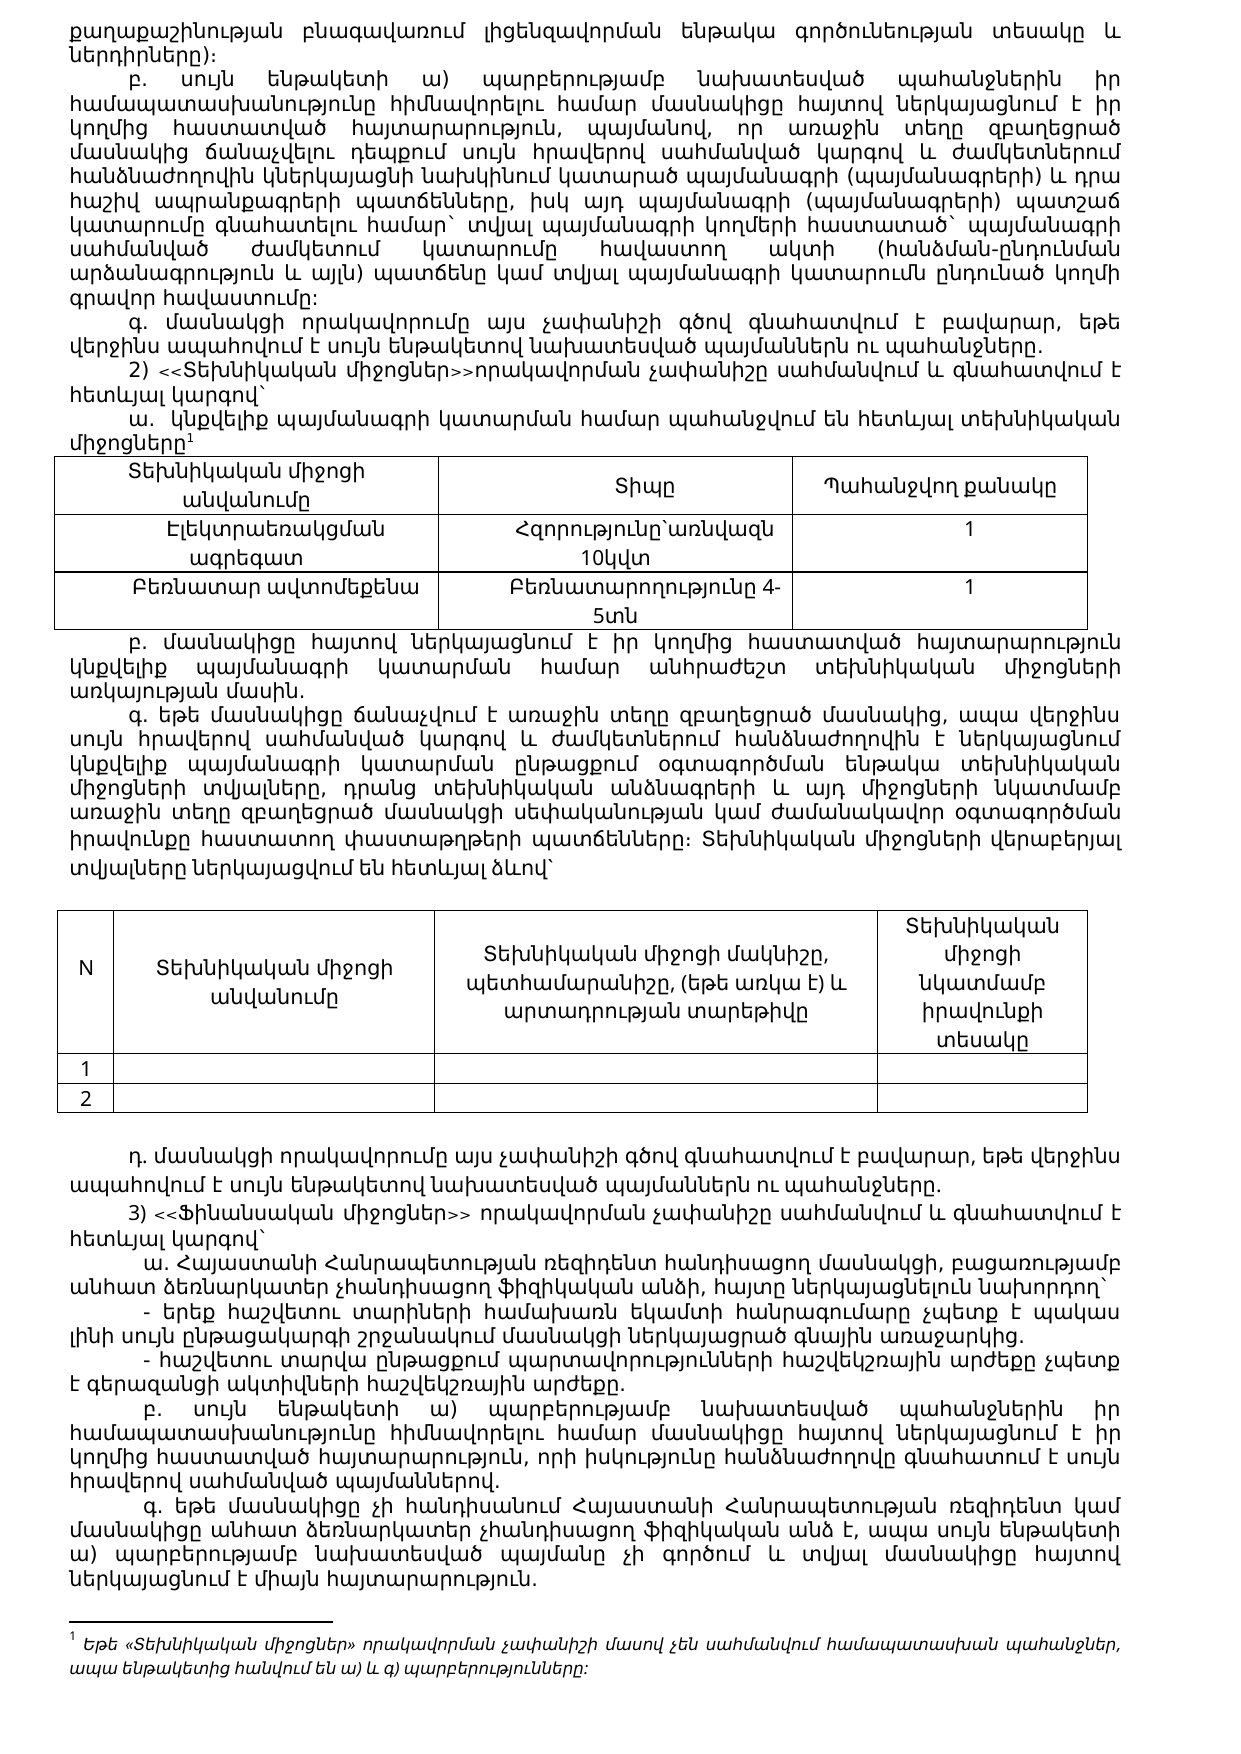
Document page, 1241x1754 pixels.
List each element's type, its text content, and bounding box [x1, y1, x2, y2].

text գ. եթե մասնակիցը ճանաչվում է առաջին տեղը զբաղեցրած մասնակից, ապա վերջինս սույն հրավերով սահմանված կարգով և ժամկետներում հանձնաժողովին է ներկայացնում կնքվելիք պայմանագրի կատարման ընթացքում օգտագործման ենթակա տեխնիկական միջոցների տվյալները, դրանց տեխնիկական անձնագրերի և այդ միջոցների նկատմամբ առաջին տեղը զբաղեցրած մասնակցի սեփականության կամ ժամանակավոր օգտագործման իրավունքը հաստատող փաստաթղթերի պատճենները։ Տեխնիկական միջոցների վերաբերյալ տվյալները ներկայացվում են հետևյալ ձևով` [69, 703, 1121, 881]
table_header Տիպը [439, 457, 792, 513]
table_cell 1 [793, 573, 1087, 629]
text - հաշվետու տարվա ընթացքում պարտավորությունների հաշվեկշռային արժեքը չպետք է գերազանցի ակտիվների հաշվեկշռային արժեքը. [69, 1348, 1121, 1397]
text - երեք հաշվետու տարիների համախառն եկամտի հանրագումարը չպետք է պակաս լինի սույն ընթացակարգի շրջանակում մասնակցի ներկայացրած գնային առաջարկից. [69, 1300, 1121, 1348]
table_cell Էլեկտրաեռակցման ագրեգատ [55, 515, 438, 571]
table_cell [435, 1084, 877, 1112]
text գ. եթե մասնակիցը չի հանդիսանում Հայաստանի Հանրապետության ռեզիդենտ կամ մասնակիցը անհատ ձեռնարկատեր չհանդիսացող ֆիզիկական անձ է, ապա սույն ենթակետի ա) պարբերությամբ նախատեսված պայմանը չի գործում և տվյալ մասնակիցը հայտով ներկայացնում է միայն հայտարարություն. [69, 1494, 1121, 1591]
table_cell [878, 1054, 1087, 1083]
table_header Պահանջվող քանակը [793, 457, 1087, 513]
table_cell 1 [793, 515, 1087, 571]
table_cell 2 [58, 1084, 113, 1112]
text բ. մասնակիցը հայտով ներկայացնում է իր կողմից հաստատված հայտարարություն կնքվելիք պայմանագրի կատարման համար անհրաժեշտ տեխնիկական միջոցների առկայության մասին. [69, 630, 1121, 703]
table_cell [878, 1084, 1087, 1112]
table_header Տեխնիկական միջոցի նկատմամբ իրավունքի տեսակը [878, 911, 1087, 1053]
table_cell [114, 1084, 434, 1112]
text դ. մասնակցի որակավորումը այս չափանիշի գծով գնահատվում է բավարար, եթե վերջինս ապահովում է սույն ենթակետով նախատեսված պայմաններն ու պահանջները. [69, 1142, 1121, 1198]
text 2) <<Տեխնիկական միջոցներ>>որակավորման չափանիշը սահմանվում և գնահատվում է հետևյալ կարգով` [69, 358, 1121, 407]
table_header Տեխնիկական միջոցի մակնիշը, պետհամարանիշը, (եթե առկա է) և արտադրության տարեթիվը [435, 911, 877, 1053]
text ա. կնքվելիք պայմանագրի կատարման համար պահանջվում են հետևյալ տեխնիկական միջոցները [69, 407, 1121, 456]
table_cell [435, 1054, 877, 1083]
table_header Տեխնիկական միջոցի անվանումը [55, 457, 438, 513]
table_cell 1 [58, 1054, 113, 1083]
text ա. Հայաստանի Հանրապետության ռեզիդենտ հանդիսացող մասնակցի, բացառությամբ անհատ ձեռնարկատեր չհանդիսացող ֆիզիկական անձի, հայտը ներկայացնելուն նախորդող` [69, 1251, 1121, 1300]
table_header N [58, 911, 113, 1053]
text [69, 19, 1121, 67]
table_cell Հզորությունը`առնվազն 10կվտ [439, 515, 792, 571]
text գ. մասնակցի որակավորումը այս չափանիշի գծով գնահատվում է բավարար, եթե վերջինս ապահովում է սույն ենթակետով նախատեսված պայմաններն ու պահանջները. [69, 310, 1121, 358]
text բ. սույն ենթակետի ա) պարբերությամբ նախատեսված պահանջներին իր համապատասխանությունը հիմնավորելու համար մասնակիցը հայտով ներկայացնում է իր կողմից հաստատված հայտարարություն, որի իսկությունը հանձնաժողովը գնահատում է սույն հրավերով սահմանված պայմաններով. [69, 1397, 1121, 1494]
table_cell [114, 1054, 434, 1083]
table_cell Բեռնատարողությունը 4-5տն [439, 573, 792, 629]
text բ. սույն ենթակետի ա) պարբերությամբ նախատեսված պահանջներին իր համապատասխանությունը հիմնավորելու համար մասնակիցը հայտով ներկայացնում է իր կողմից հաստատված հայտարարություն, պայմանով, որ առաջին տեղը զբաղեցրած մասնակից ճանաչվելու դեպքում սույն հրավերով սահմանված կարգով և ժամկետներում հանձնաժողովին կներկայացնի նախկինում կատարած պայմանագրի (պայմանագրերի) և դրա հաշիվ ապրանքագրերի պատճենները, իսկ այդ պայմանագրի (պայմանագրերի) պատշաճ կատարումը գնահատելու համար` տվյալ պայմանագրի կողմերի հաստատած` պայմանագրի սահմանված ժամկետում կատարումը հավաստող ակտի (հանձման-ընդունման արձանագրություն և այլն) պատճենը կամ տվյալ պայմանագրի կատարումն ընդունած կողմի գրավոր հավաստումը: [69, 67, 1121, 310]
table_cell Բեռնատար ավտոմեքենա [55, 573, 438, 629]
table_header Տեխնիկական միջոցի անվանումը [114, 911, 434, 1053]
text 3) <<Ֆինանսական միջոցներ>> որակավորման չափանիշը սահմանվում և գնահատվում է հետևյալ կարգով` [69, 1198, 1121, 1251]
